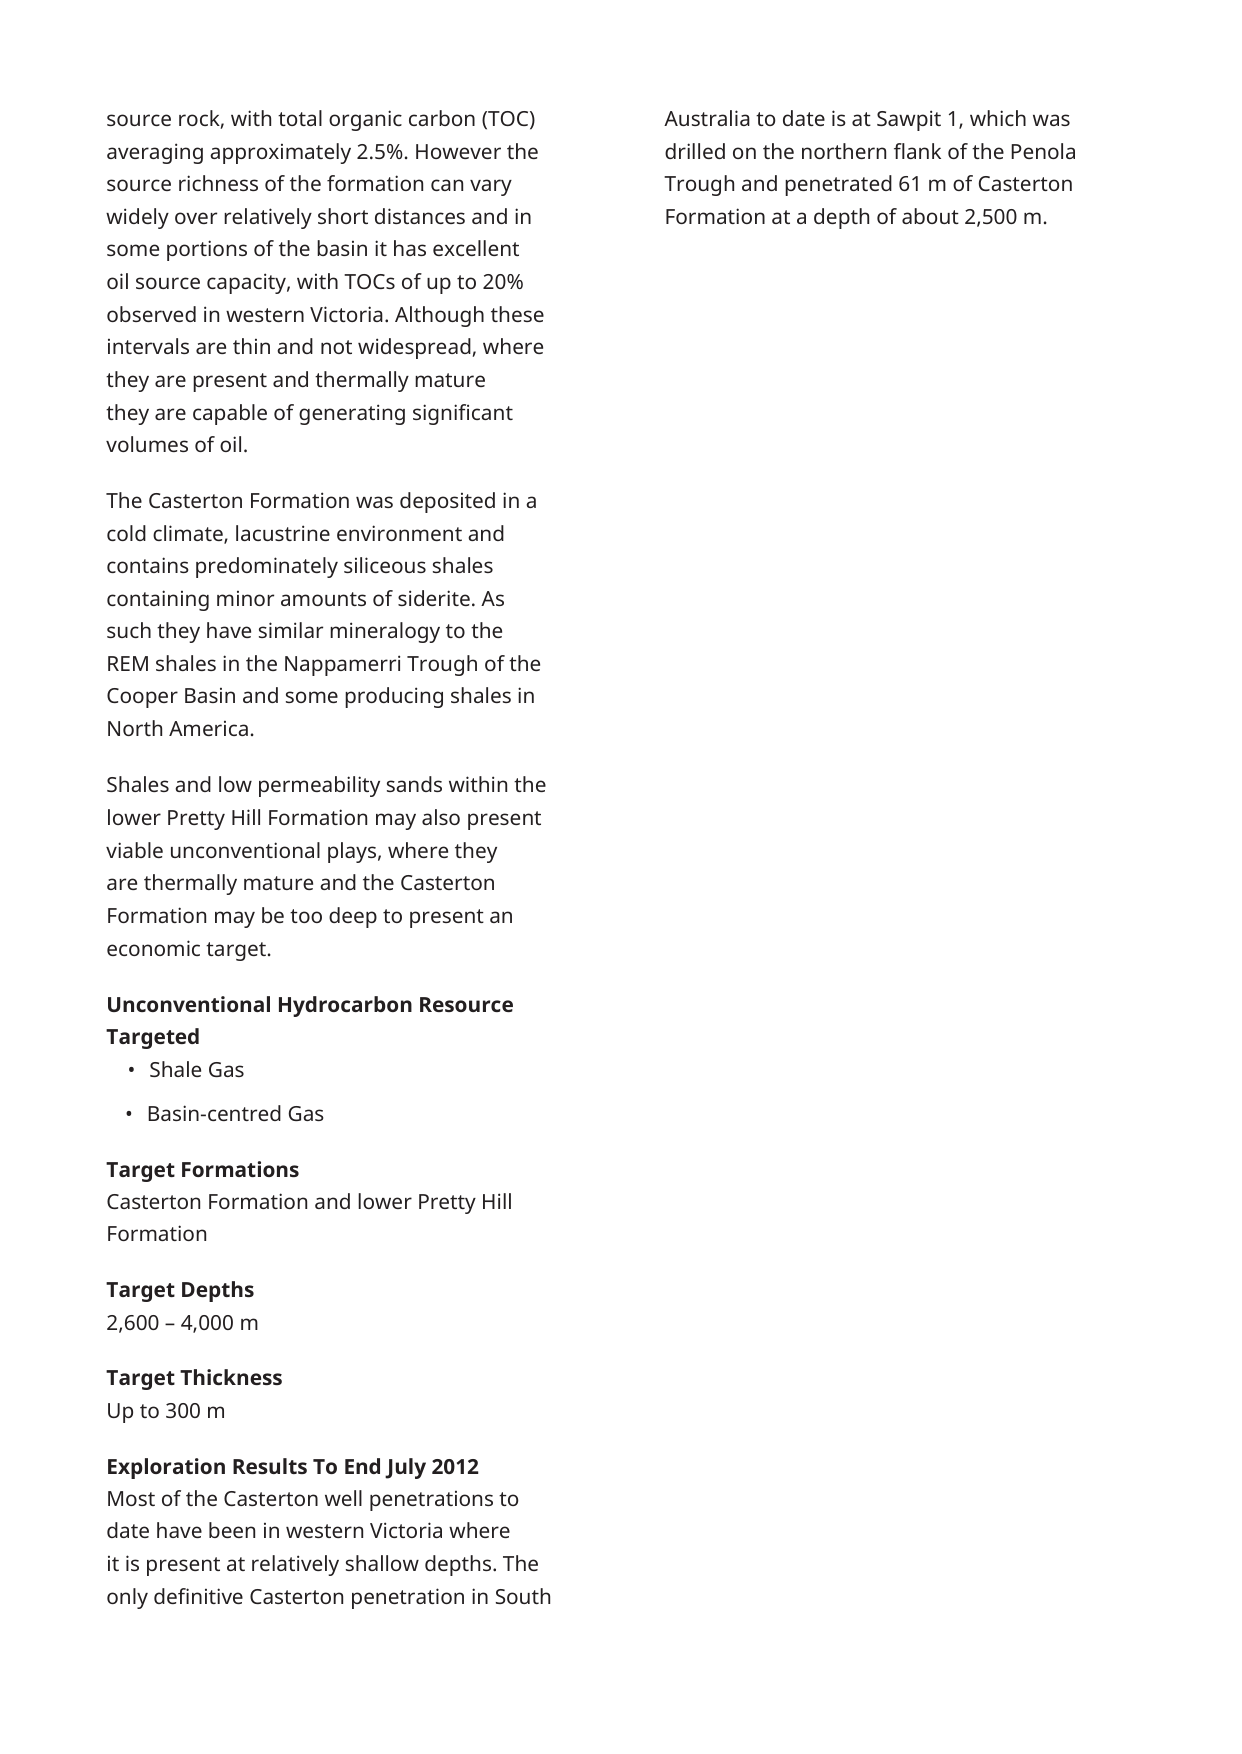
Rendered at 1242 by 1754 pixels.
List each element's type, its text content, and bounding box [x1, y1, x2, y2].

text • Basin-centred Gas [125, 1099, 571, 1127]
text Exploration Results To End July 2012 [106, 1452, 571, 1480]
text Target Depths [106, 1275, 571, 1304]
text Target Thickness [106, 1363, 571, 1392]
text they are capable of generating significant [106, 398, 571, 426]
text Target Formations [106, 1155, 571, 1183]
text The Casterton Formation was deposited in a cold climate, lacustrine environment and contains predominately siliceous shales containing minor amounts of siderite. As such they have similar mineralogy to the REM shales in the Nappamerri Trough of the Cooper Basin and some producing shales in North America. [106, 486, 547, 743]
text source rock, with total organic carbon (TOC) averaging approximately 2.5%. However the source richness of the formation can vary widely over relatively short distances and in some portions of the basin it has excellent [106, 104, 555, 263]
text Casterton Formation and lower Pretty Hill [106, 1187, 571, 1216]
text Unconventional Hydrocarbon Resource [106, 990, 571, 1018]
text Formation [106, 1219, 571, 1248]
text Targeted [106, 1022, 571, 1051]
text it is present at relatively shallow depths. The only definitive Casterton penetration in South Australia to date is at Sawpit 1, which was drilled on the northern flank of the Penola Trough and penetrated 61 m of Casterton Formation at a depth of about 2,500 m. [664, 104, 1126, 230]
text • Shale Gas [121, 1055, 251, 1083]
text Shales and low permeability sands within the lower Pretty Hill Formation may also present viable unconventional plays, where they [106, 771, 553, 864]
text it is present at relatively shallow depths. The only definitive Casterton penetration in South Australia to date is at Sawpit 1, which was drilled on the northern flank of the Penola Trough and penetrated 61 m of Casterton Formation at a depth of about 2,500 m. [106, 1549, 557, 1610]
text volumes of oil. [106, 430, 571, 458]
text Up to 300 m [106, 1396, 571, 1424]
text are thermally mature and the Casterton Formation may be too deep to present an economic target. [106, 868, 531, 962]
text Most of the Casterton well penetrations to date have been in western Victoria where [106, 1484, 530, 1545]
text 2,600 – 4,000 m [106, 1308, 571, 1336]
text oil source capacity, with TOCs of up to 20% observed in western Victoria. Although these intervals are thin and not widespread, where they are present and thermally mature [106, 267, 554, 393]
